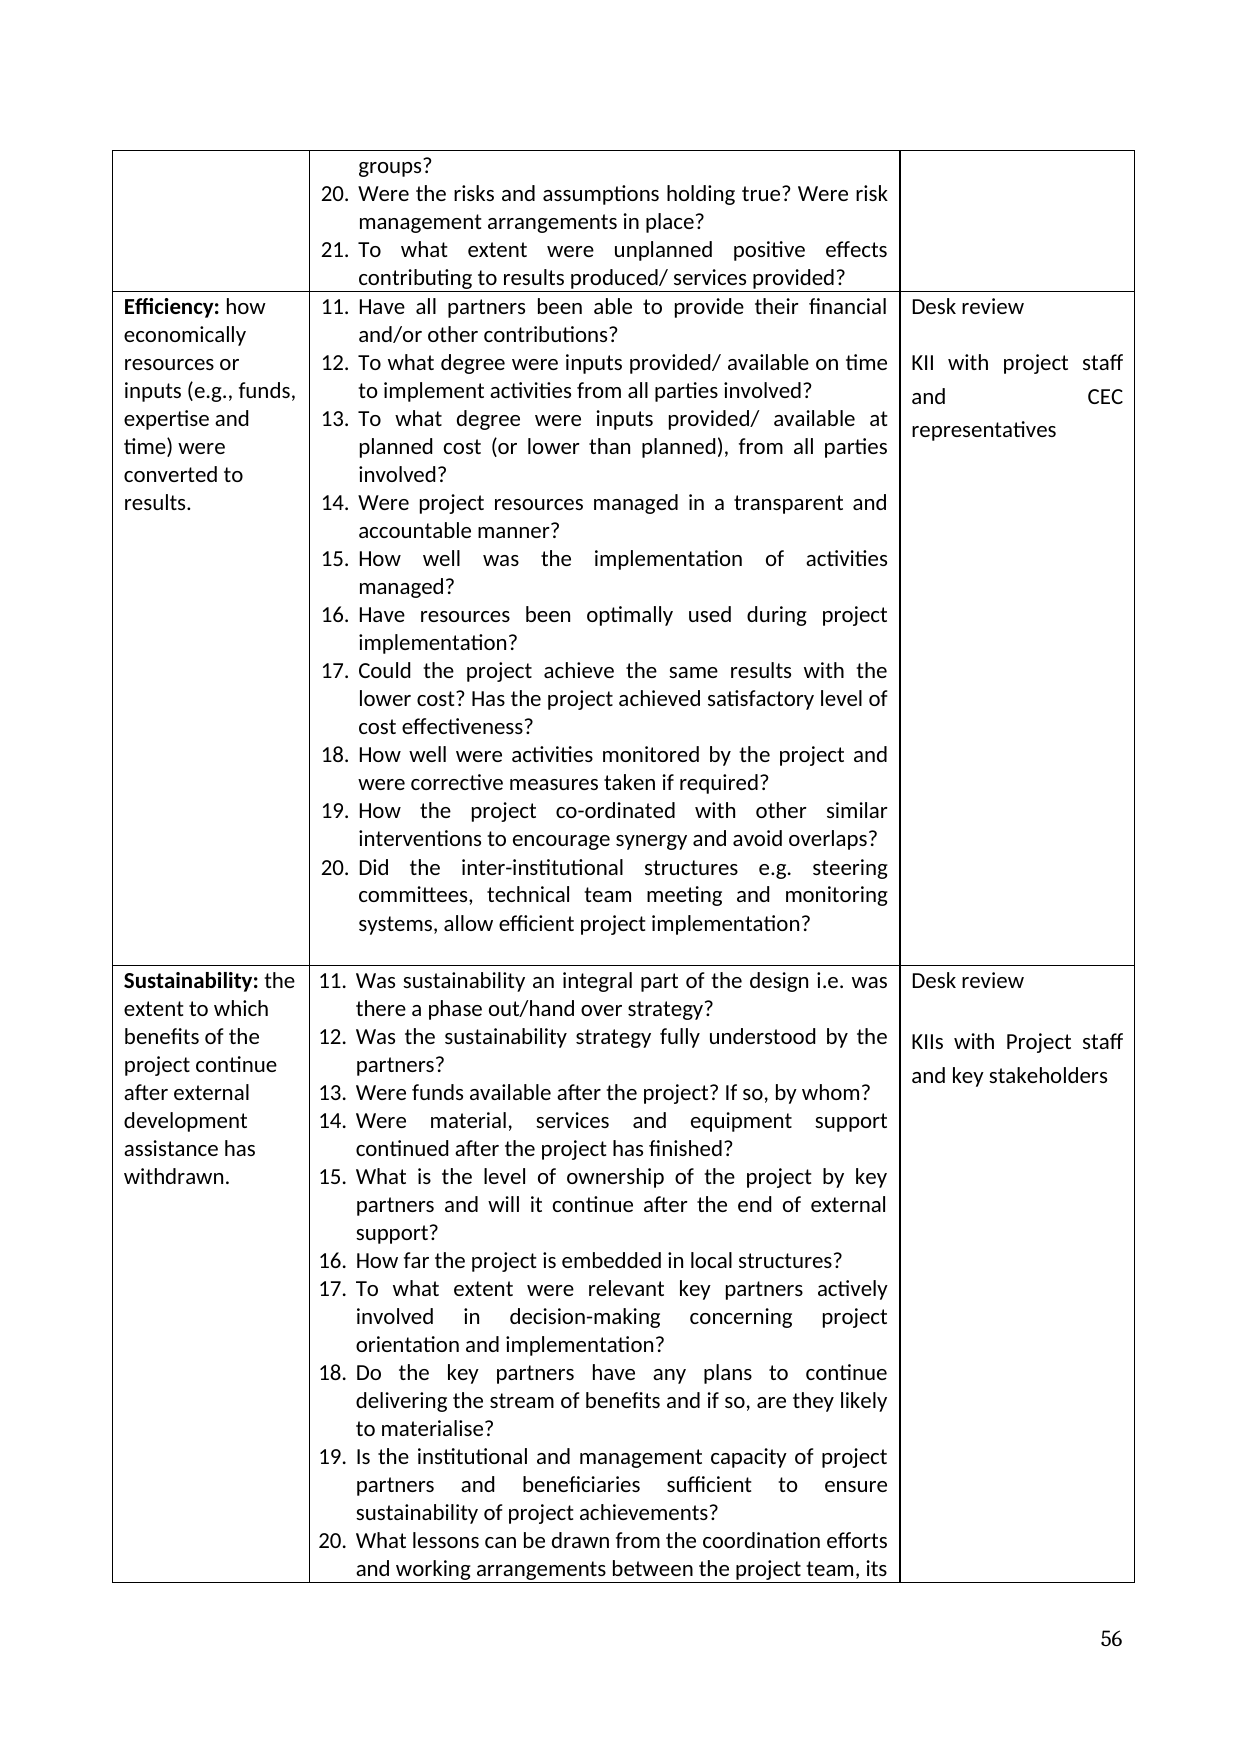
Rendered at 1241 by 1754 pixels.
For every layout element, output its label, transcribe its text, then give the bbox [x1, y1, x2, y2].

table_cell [113, 966, 309, 1582]
table_cell Desk review KII with project staff and CEC representatives [901, 292, 1134, 965]
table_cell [901, 151, 1134, 291]
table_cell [901, 966, 1134, 1582]
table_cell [310, 151, 899, 291]
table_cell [113, 151, 309, 291]
table_cell Efficiency: how economically resources or inputs (e.g., funds, expertise and time) were converted to results. [113, 292, 309, 965]
table_cell Have all partners been able to provide their financial and/or other contributions? To what degree were inputs provided/ available on time to implement activities from all parties involved? To what degree were inputs provided/ available at planned cost (or lower than planned), from all parties involved? Were project resources managed in a transparent and accountable manner? How well was the implementation of activities managed? Have resources been optimally used during project implementation? Could the project achieve the same results with the lower cost? Has the project achieved satisfactory level of cost effectiveness? How well were activities monitored by the project and were corrective measures taken if required? How the project co-ordinated with other similar interventions to encourage synergy and avoid overlaps? Did the inter-institutional structures e.g. steering committees, technical team meeting and monitoring systems, allow efficient project implementation? [310, 292, 899, 965]
